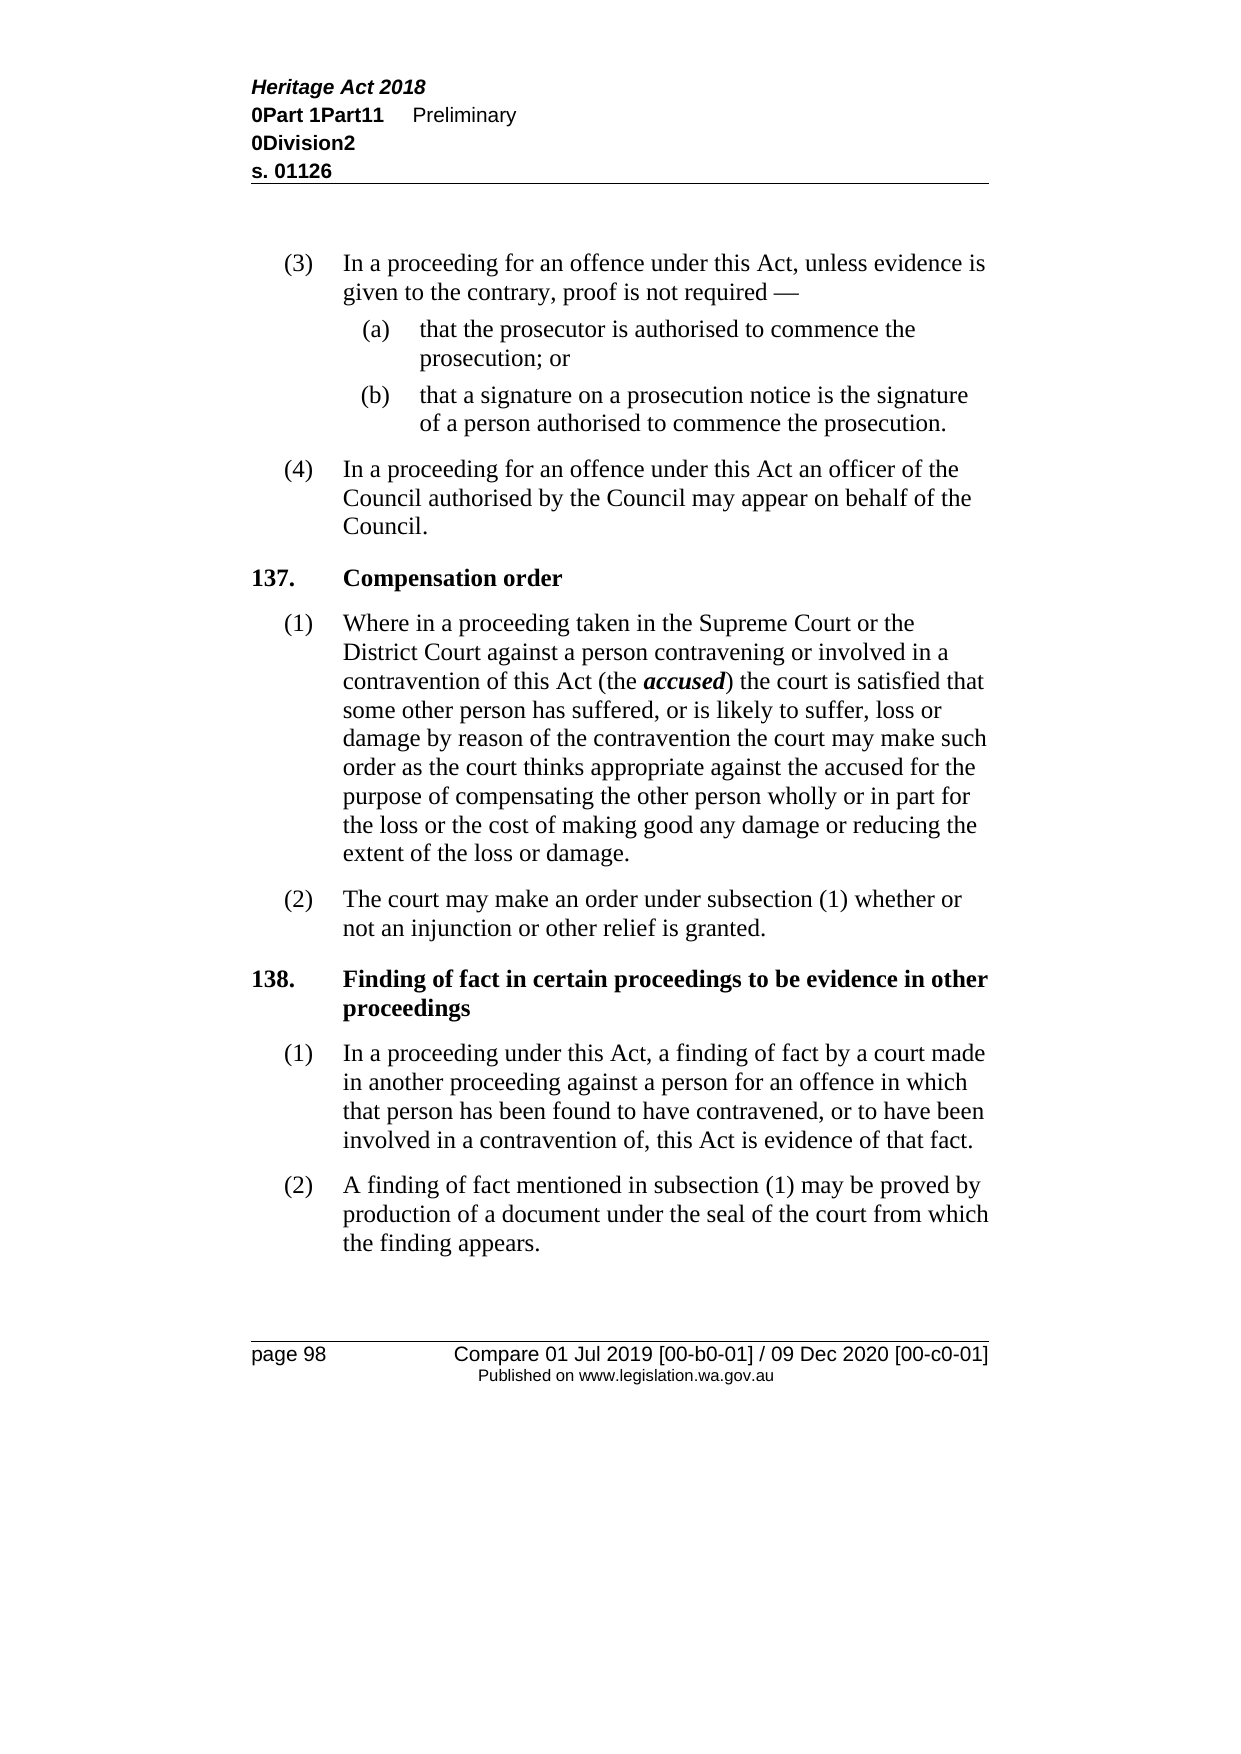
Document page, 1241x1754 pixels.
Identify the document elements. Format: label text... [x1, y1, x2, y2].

text (2) A finding of fact mentioned in subsection (1) may be proved by production of a document under the seal of the court from which the finding appears. [251, 1170, 989, 1256]
text (a) that the prosecutor is authorised to commence the prosecution; or [251, 314, 989, 371]
text (3) In a proceeding for an offence under this Act, unless evidence is given to the contrary, proof is not required — [251, 248, 989, 306]
text (1) In a proceeding under this Act, a finding of fact by a court made in another proceeding against a person for an offence in which that person has been found to have contravened, or to have been involved in a contravention of, this Act is evidence of that fact. [251, 1038, 989, 1153]
text (4) In a proceeding for an offence under this Act an officer of the Council authorised by the Council may appear on behalf of the Council. [251, 454, 989, 540]
text (2) The court may make an order under subsection (1) whether or not an injunction or other relief is granted. [251, 884, 989, 941]
text (b) that a signature on a prosecution notice is the signature of a person authorised to commence the prosecution. [251, 380, 989, 437]
subtitle 137. Compensation order [251, 563, 989, 592]
text (1) Where in a proceeding taken in the Supreme Court or the District Court against a person contravening or involved in a contravention of this Act (the accused) the court is satisfied that some other person has suffered, or is likely to suffer, loss or damage by reason of the contravention the court may make such order as the court thinks appropriate against the accused for the purpose of compensating the other person wholly or in part for the loss or the cost of making good any damage or reducing the extent of the loss or damage. [251, 608, 989, 867]
subtitle 138. Finding of fact in certain proceedings to be evidence in other proceedings [251, 964, 989, 1022]
